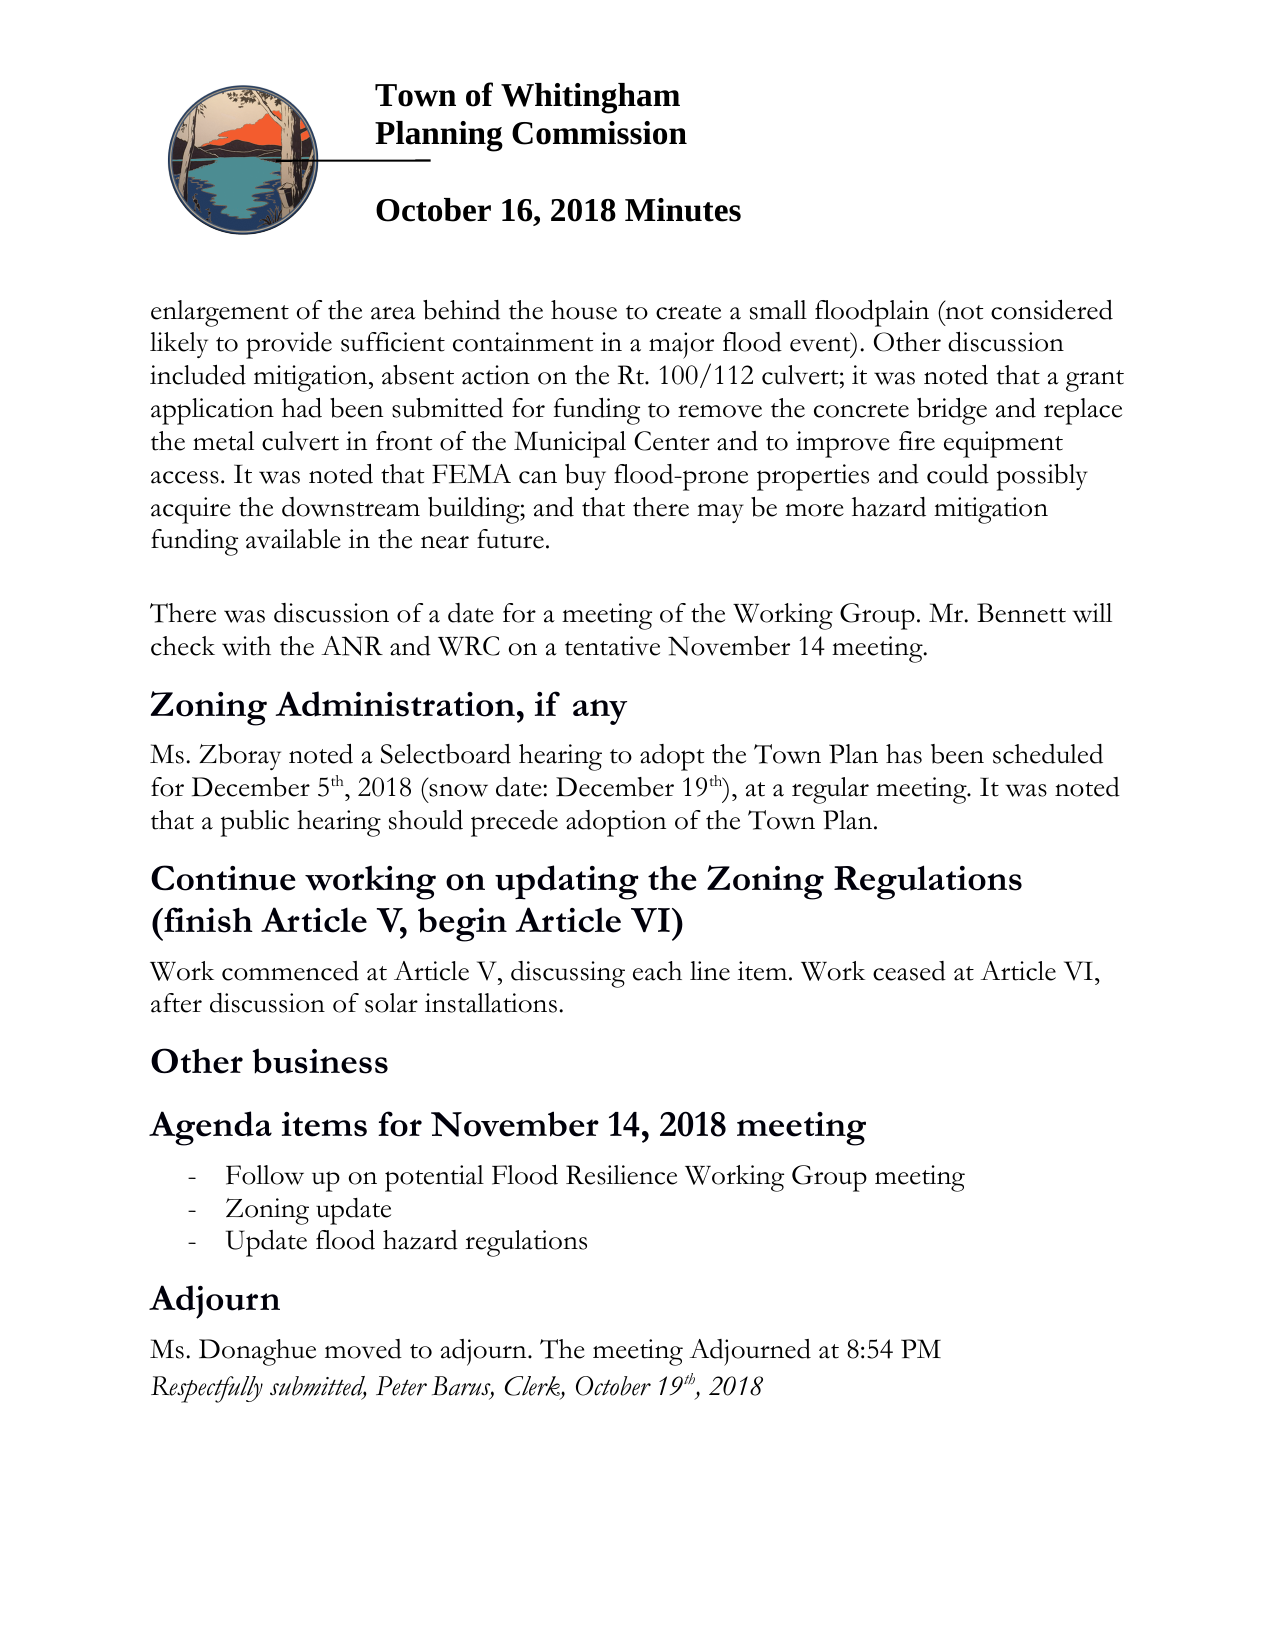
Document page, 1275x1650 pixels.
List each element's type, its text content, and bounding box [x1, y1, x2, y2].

list Update flood hazard regulations [187, 1225, 1125, 1257]
list Follow up on potential Flood Resilience Working Group meeting [187, 1159, 1125, 1192]
list Zoning update [187, 1192, 1125, 1225]
text Respectfully submitted, Peter Barus, Clerk, October 19th, 2018 [150, 1370, 1125, 1403]
subtitle Agenda items for November 14, 2018 meeting [150, 1104, 1125, 1147]
text There was discussion of a date for a meeting of the Working Group. Mr. Bennett will check with the ANR and WRC on a tentative November 14 meeting. [150, 598, 1125, 663]
text Ms. Donaghue moved to adjourn. The meeting Adjourned at 8:54 PM [150, 1333, 1125, 1366]
subtitle Continue working on updating the Zoning Regulations (finish Article V, begin Article VI) [150, 858, 1125, 942]
picture [165, 82, 321, 237]
subtitle Adjourn [150, 1278, 1125, 1321]
subtitle Zoning Administration, if any [150, 684, 1125, 726]
text Work commenced at Article V, discussing each line item. Work ceased at Article VI, after discussion of solar installations. [150, 955, 1125, 1021]
text Ms. Zboray noted a Selectboard hearing to adopt the Town Plan has been scheduled for December 5th, 2018 (snow date: December 19th), at a regular meeting. It was noted that a public hearing should precede adoption of the Town Plan. [150, 739, 1125, 837]
subtitle Other business [150, 1041, 1125, 1083]
